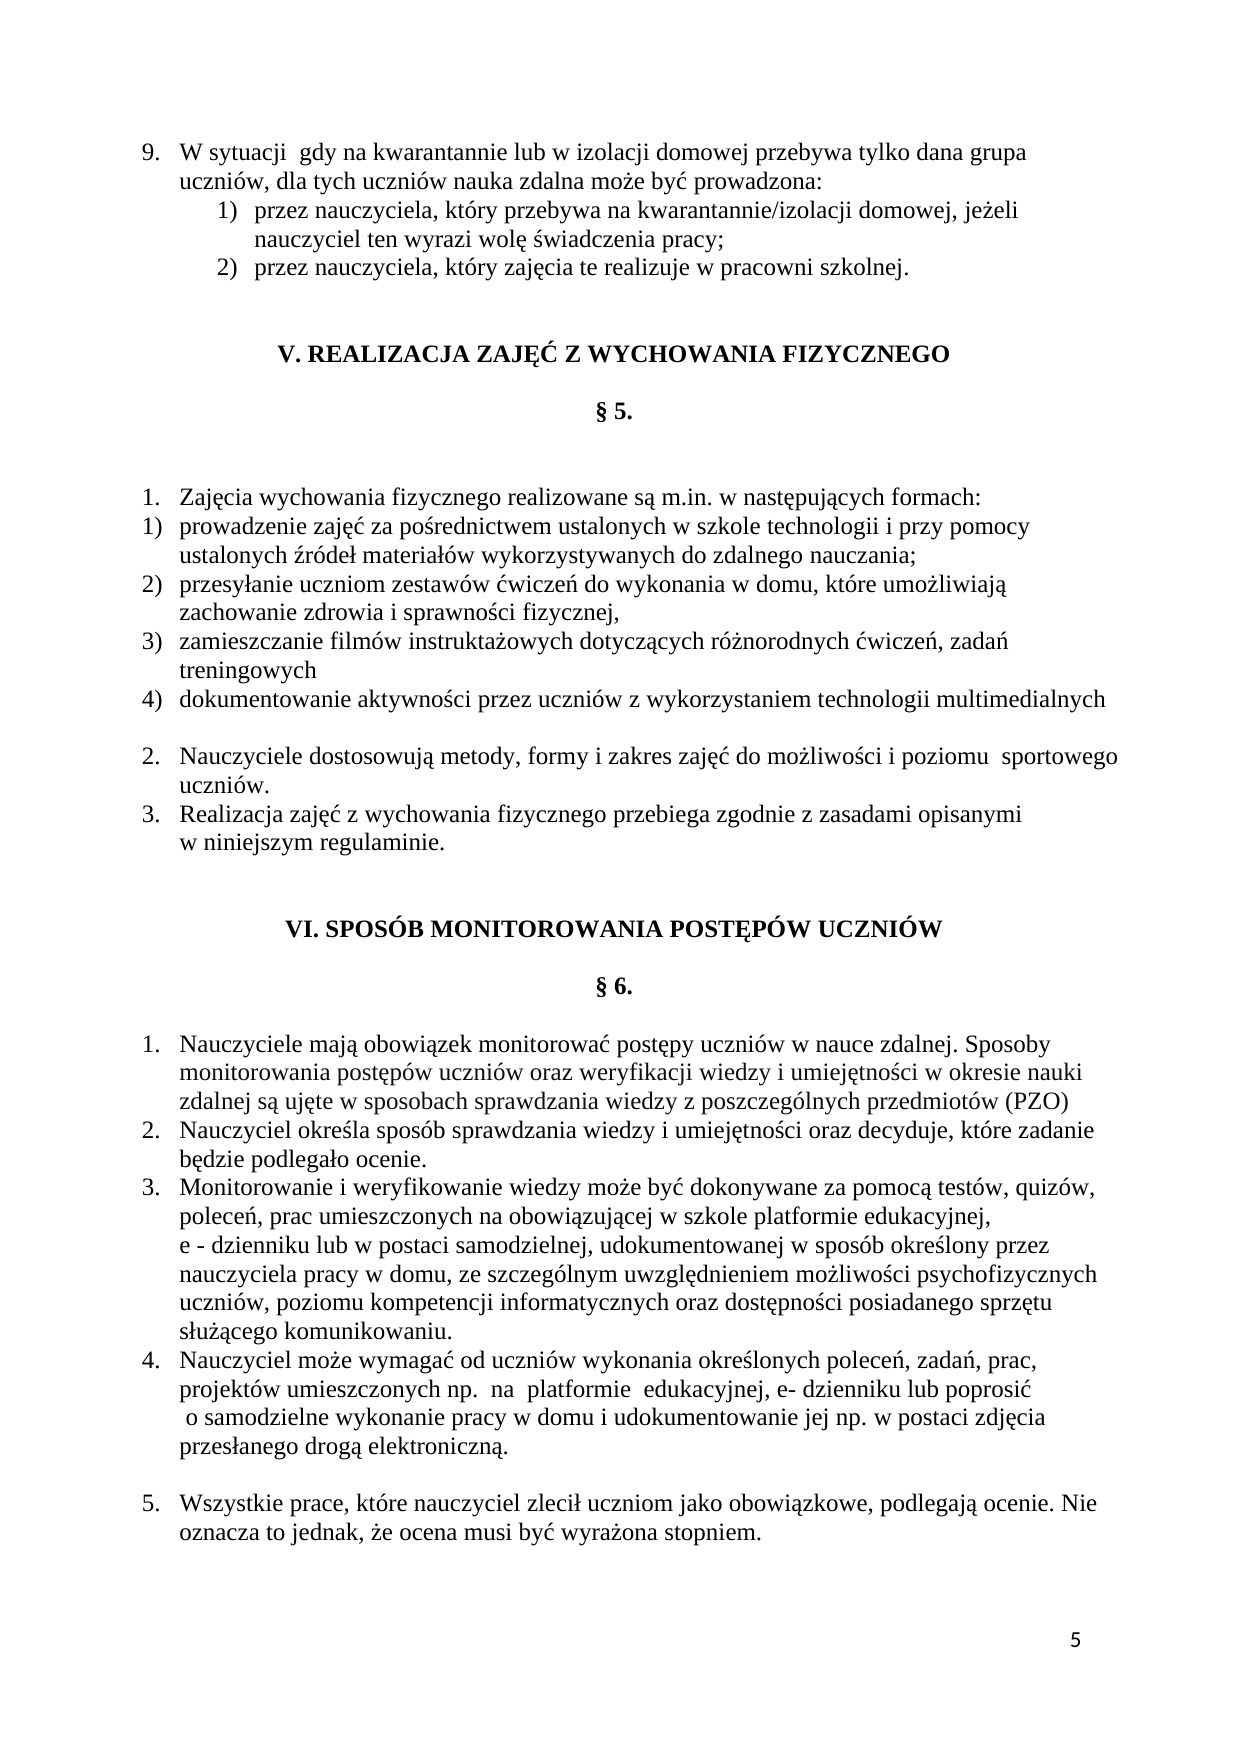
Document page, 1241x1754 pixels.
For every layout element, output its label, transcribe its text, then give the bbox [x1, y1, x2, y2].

list Nauczyciel może wymagać od uczniów wykonania określonych poleceń, zadań, prac, projektów umieszczonych np. na platformie edukacyjnej, e- dzienniku lub poprosić o samodzielne wykonanie pracy w domu i udokumentowanie jej np. w postaci zdjęcia przesłanego drogą elektroniczną. [142, 1345, 1123, 1488]
text VI. SPOSÓB MONITOROWANIA POSTĘPÓW UCZNIÓW [104, 914, 1123, 942]
list przesyłanie uczniom zestawów ćwiczeń do wykonania w domu, które umożliwiają zachowanie zdrowia i sprawności fizycznej, [142, 569, 1123, 626]
text V. REALIZACJA ZAJĘĆ Z WYCHOWANIA FIZYCZNEGO [104, 339, 1123, 367]
list zamieszczanie filmów instruktażowych dotyczących różnorodnych ćwiczeń, zadań treningowych [142, 626, 1123, 684]
list W sytuacji gdy na kwarantannie lub w izolacji domowej przebywa tylko dana grupa uczniów, dla tych uczniów nauka zdalna może być prowadzona: [142, 137, 1123, 195]
text § 5. [104, 396, 1123, 425]
list Realizacja zajęć z wychowania fizycznego przebiega zgodnie z zasadami opisanymi w niniejszym regulaminie. [142, 799, 1123, 856]
list Nauczyciele mają obowiązek monitorować postępy uczniów w nauce zdalnej. Sposoby monitorowania postępów uczniów oraz weryfikacji wiedzy i umiejętności w okresie nauki zdalnej są ujęte w sposobach sprawdzania wiedzy z poszczególnych przedmiotów (PZO) [142, 1029, 1123, 1115]
list Zajęcia wychowania fizycznego realizowane są m.in. w następujących formach: [142, 482, 1123, 511]
list przez nauczyciela, który zajęcia te realizuje w pracowni szkolnej. [217, 252, 1123, 281]
list dokumentowanie aktywności przez uczniów z wykorzystaniem technologii multimedialnych [142, 684, 1123, 712]
list Nauczyciele dostosowują metody, formy i zakres zajęć do możliwości i poziomu sportowego uczniów. [142, 741, 1123, 799]
list przez nauczyciela, który przebywa na kwarantannie/izolacji domowej, jeżeli nauczyciel ten wyrazi wolę świadczenia pracy; [217, 195, 1123, 252]
list Nauczyciel określa sposób sprawdzania wiedzy i umiejętności oraz decyduje, które zadanie będzie podlegało ocenie. [142, 1115, 1123, 1172]
list Monitorowanie i weryfikowanie wiedzy może być dokonywane za pomocą testów, quizów, poleceń, prac umieszczonych na obowiązującej w szkole platformie edukacyjnej, e - dzienniku lub w postaci samodzielnej, udokumentowanej w sposób określony przez nauczyciela pracy w domu, ze szczególnym uwzględnieniem możliwości psychofizycznych uczniów, poziomu kompetencji informatycznych oraz dostępności posiadanego sprzętu służącego komunikowaniu. [142, 1172, 1123, 1345]
text § 6. [104, 971, 1123, 1000]
list prowadzenie zajęć za pośrednictwem ustalonych w szkole technologii i przy pomocy ustalonych źródeł materiałów wykorzystywanych do zdalnego nauczania; [142, 511, 1123, 569]
list Wszystkie prace, które nauczyciel zlecił uczniom jako obowiązkowe, podlegają ocenie. Nie oznacza to jednak, że ocena musi być wyrażona stopniem. [142, 1488, 1123, 1546]
